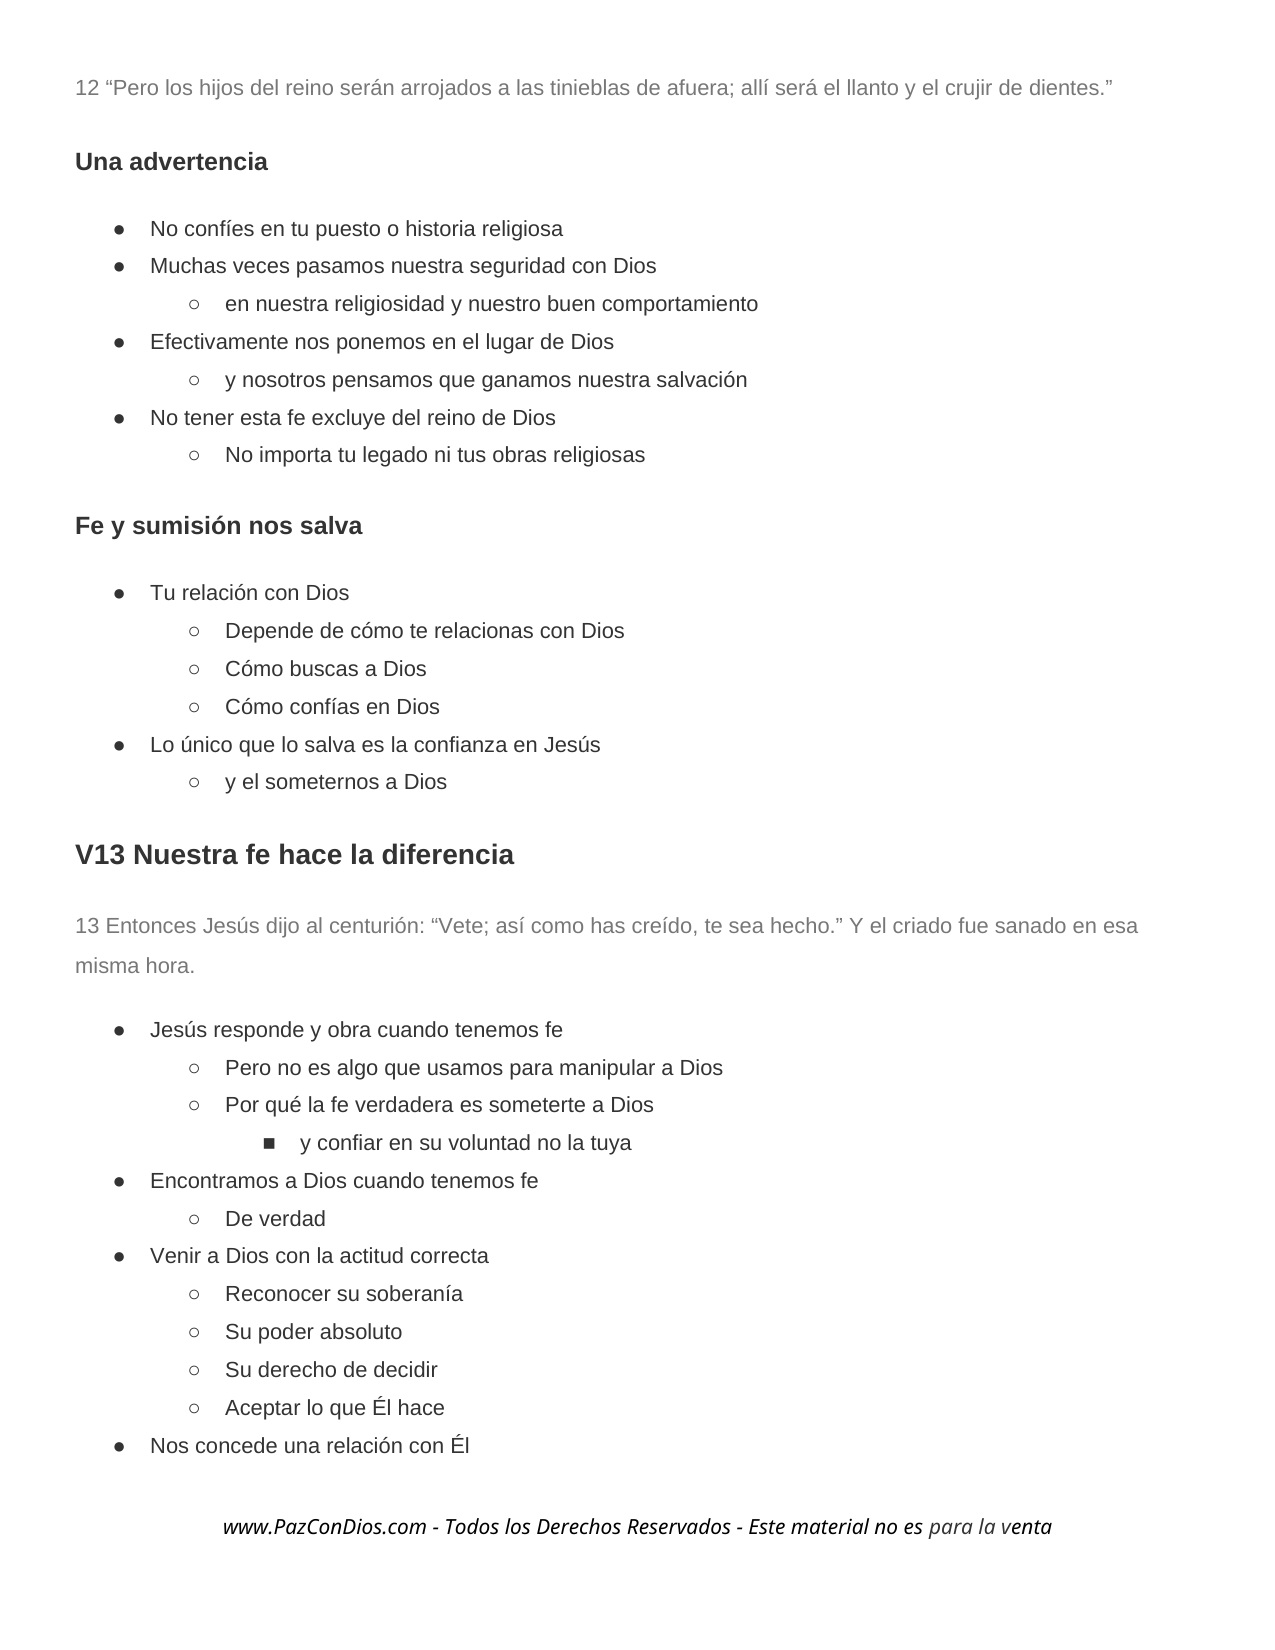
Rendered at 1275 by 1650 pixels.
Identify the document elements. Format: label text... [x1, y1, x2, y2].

text 13 Entonces Jesús dijo al centurión: “Vete; así como has creído, te sea hecho.” Y el criado fue sanado en esa misma hora. [75, 913, 1200, 978]
list Venir a Dios con la actitud correcta [112, 1243, 1200, 1269]
list Nos concede una relación con Él [112, 1432, 1200, 1458]
list Reconocer su soberanía [225, 1281, 1200, 1306]
list y el someternos a Dios [225, 769, 1200, 794]
list Jesús responde y obra cuando tenemos fe [150, 1017, 1200, 1042]
list No importa tu legado ni tus obras religiosas [225, 442, 1200, 467]
list De verdad [225, 1206, 1200, 1231]
subtitle Una advertencia [75, 147, 1200, 175]
list Lo único que lo salva es la confianza en Jesús [150, 731, 1200, 757]
subtitle V13 Nuestra fe hace la diferencia [75, 838, 1200, 871]
list en nuestra religiosidad y nuestro buen comportamiento [225, 291, 1200, 316]
subtitle Fe y sumisión nos salva [75, 511, 1200, 540]
list Encontramos a Dios cuando tenemos fe [150, 1168, 1200, 1193]
list Cómo buscas a Dios [225, 656, 1200, 681]
list Su poder absoluto [225, 1319, 1200, 1344]
list Efectivamente nos ponemos en el lugar de Dios [150, 329, 1200, 354]
list No tener esta fe excluye del reino de Dios [112, 404, 1200, 430]
list Por qué la fe verdadera es someterte a Dios [225, 1092, 1200, 1117]
list Pero no es algo que usamos para manipular a Dios [225, 1054, 1200, 1079]
list Su derecho de decidir [225, 1357, 1200, 1382]
list No confíes en tu puesto o historia religiosa [150, 215, 1200, 241]
list Aceptar lo que Él hace [225, 1395, 1200, 1420]
list Tu relación con Dios [150, 580, 1200, 605]
list Depende de cómo te relacionas con Dios [225, 618, 1200, 643]
list Cómo confías en Dios [225, 694, 1200, 719]
text 12 “Pero los hijos del reino serán arrojados a las tinieblas de afuera; allí será el llanto y el crujir de dientes.” [75, 75, 1200, 100]
list y confiar en su voluntad no la tuya [300, 1130, 1200, 1155]
list Muchas veces pasamos nuestra seguridad con Dios [150, 253, 1200, 278]
list y nosotros pensamos que ganamos nuestra salvación [225, 367, 1200, 392]
